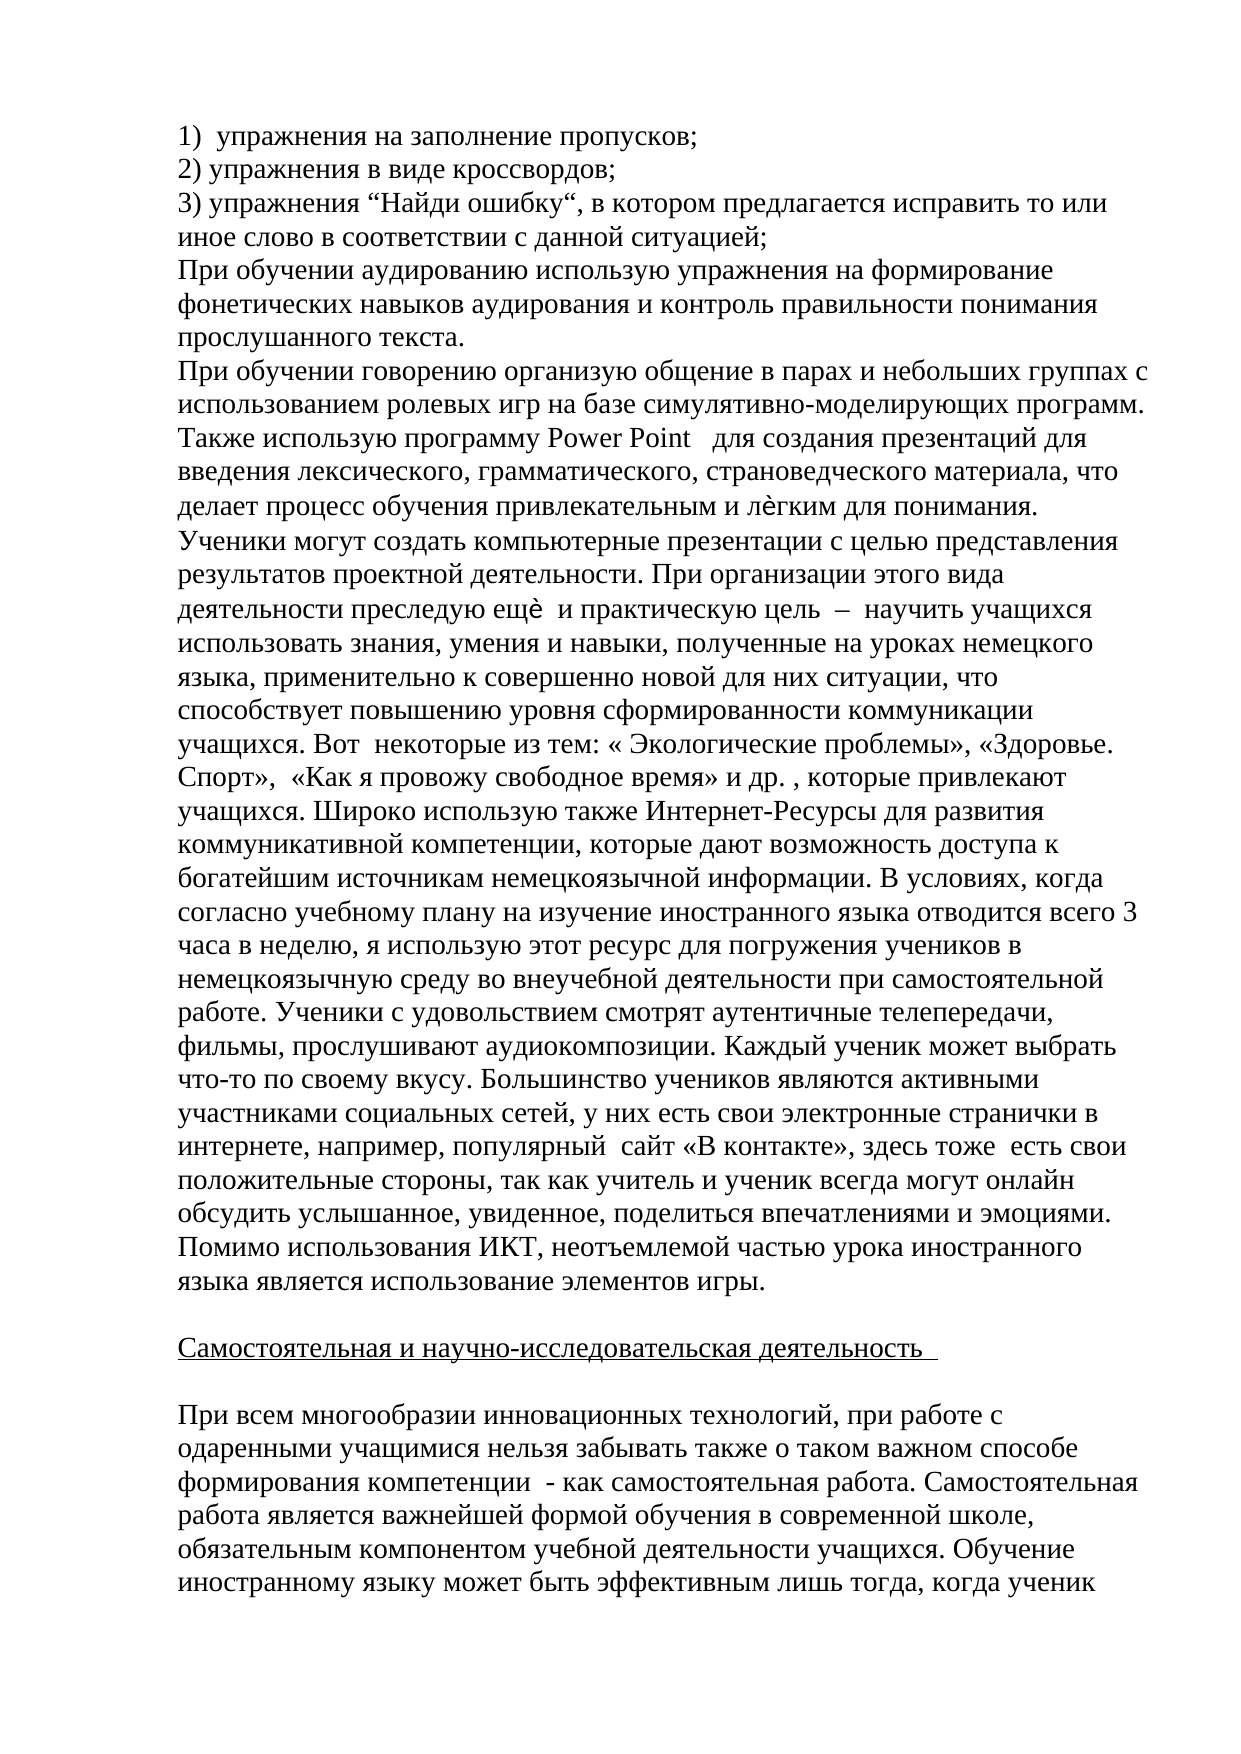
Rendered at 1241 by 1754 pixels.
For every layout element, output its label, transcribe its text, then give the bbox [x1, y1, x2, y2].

text При обучении говорению организую общение в парах и небольших группах с использованием ролевых игр на базе симулятивно-моделирующих программ. Также использую программу Power Point для создания презентаций для введения лексического, грамматического, страноведческого материала, что делает процесс обучения привлекательным и лѐгким для понимания. Ученики могут создать компьютерные презентации с целью представления результатов проектной деятельности. При организации этого вида деятельности преследую ещѐ и практическую цель – научить учащихся использовать знания, умения и навыки, полученные на уроках немецкого языка, применительно к совершенно новой для них ситуации, что способствует повышению уровня сформированности коммуникации учащихся. Вот некоторые из тем: « Экологические проблемы», «Здоровье. Спорт», «Как я провожу свободное время» и др. , которые привлекают учащихся. Широко использую также Интернет-Ресурсы для развития коммуникативной компетенции, которые дают возможность доступа к богатейшим источникам немецкоязычной информации. В условиях, когда согласно учебному плану на изучение иностранного языка отводится всего 3 часа в неделю, я использую этот ресурс для погружения учеников в немецкоязычную среду во внеучебной деятельности при самостоятельной работе. Ученики с удовольствием смотрят аутентичные телепередачи, фильмы, прослушивают аудиокомпозиции. Каждый ученик может выбрать что-то по своему вкусу. Большинство учеников являются активными участниками социальных сетей, у них есть свои электронные странички в интернете, например, популярный сайт «В контакте», здесь тоже есть свои положительные стороны, так как учитель и ученик всегда могут онлайн обсудить услышанное, увиденное, поделиться впечатлениями и эмоциями. Помимо использования ИКТ, неотъемлемой частью урока иностранного языка является использование элементов игры. [177, 353, 1152, 1296]
text При обучении аудированию использую упражнения на формирование фонетических навыков аудирования и контроль правильности понимания прослушанного текста. [177, 252, 1152, 353]
text Самостоятельная и научно-исследовательская деятельность [177, 1330, 1152, 1363]
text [177, 1531, 1152, 1598]
text 1) упражнения на заполнение пропусков; [177, 118, 1152, 152]
text 3) упражнения “Найди ошибку“, в котором предлагается исправить то или иное слово в соответствии с данной ситуацией; [177, 185, 1152, 252]
text 2) упражнения в виде кроссвордов; [177, 152, 1152, 185]
text При всем многообразии инновационных технологий, при работе с одаренными учащимися нельзя забывать также о таком важном способе формирования компетенции - как самостоятельная работа. Самостоятельная работа является важнейшей формой обучения в современной школе, [177, 1397, 1152, 1531]
